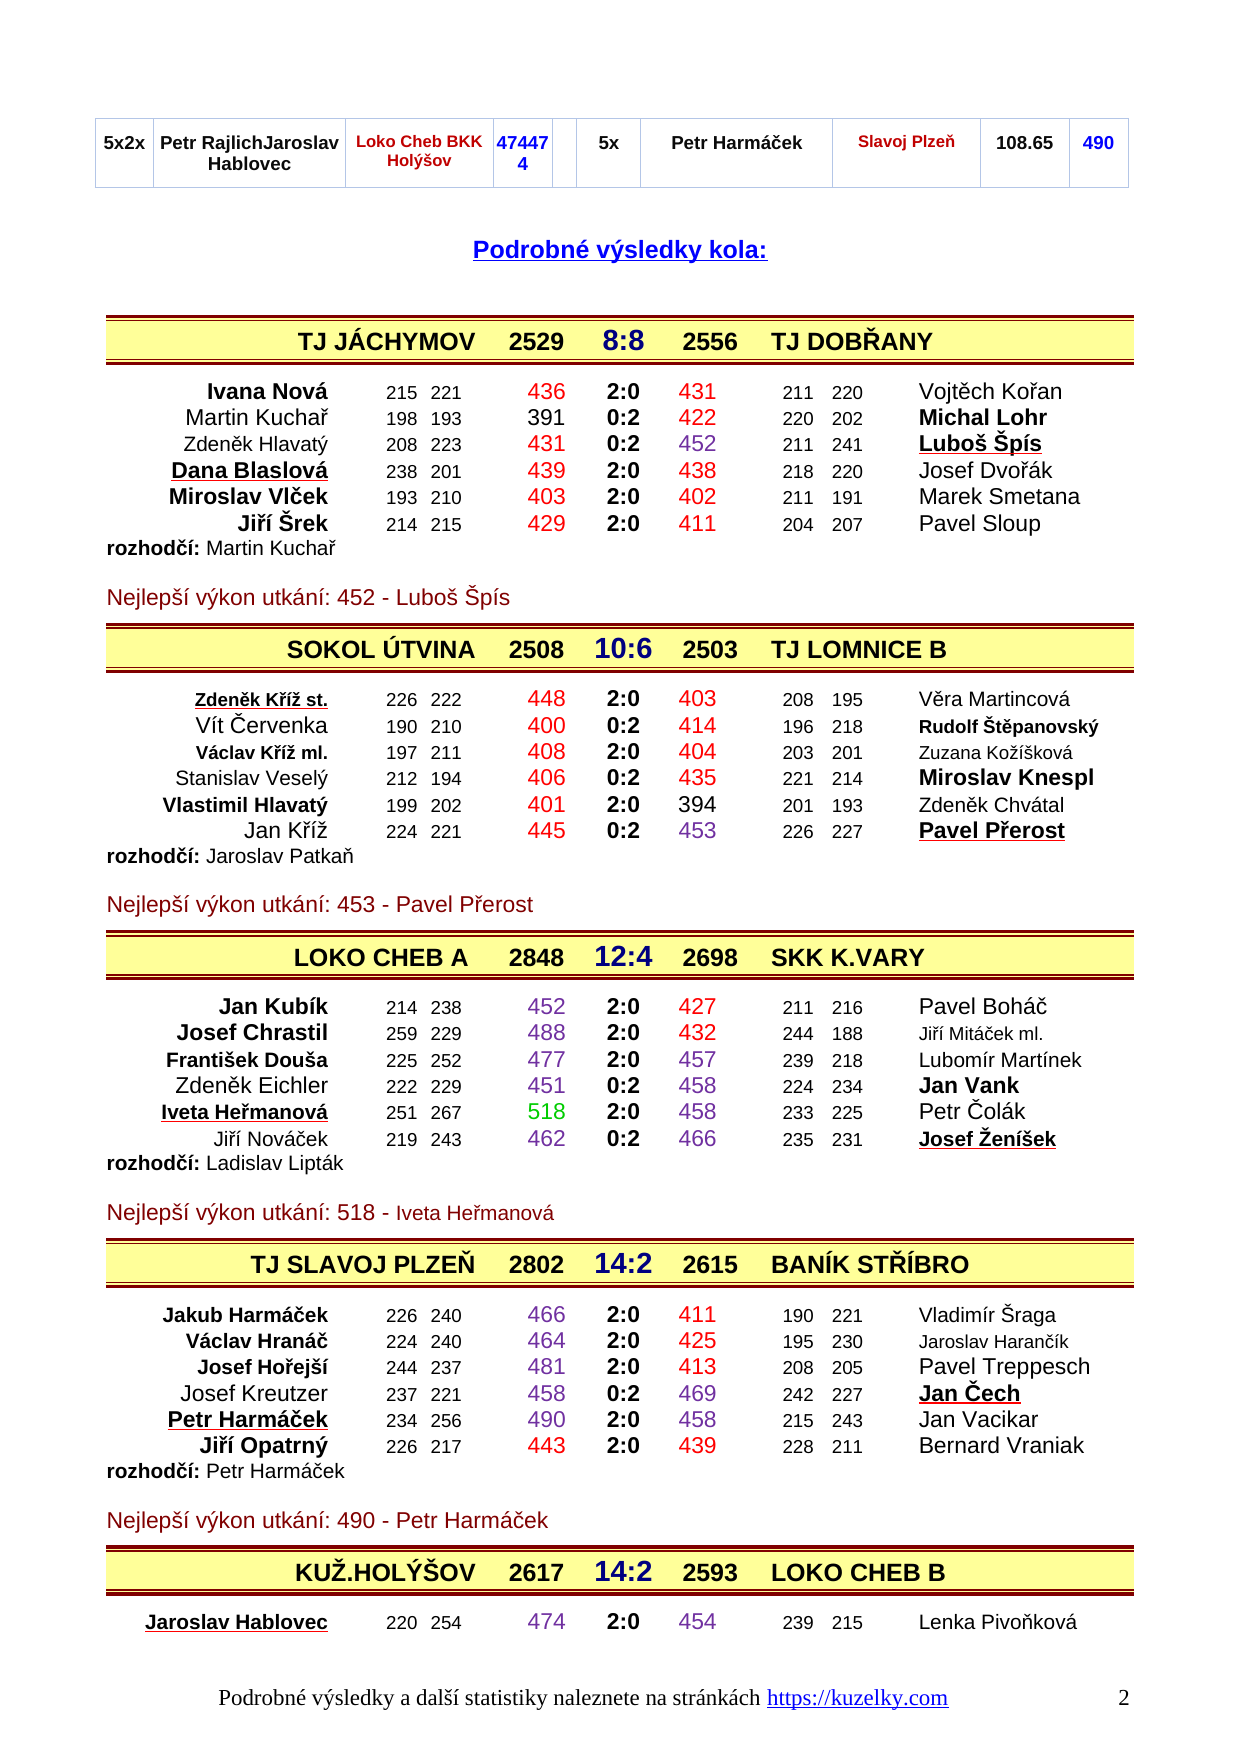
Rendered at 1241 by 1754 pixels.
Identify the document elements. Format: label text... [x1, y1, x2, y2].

text Václav Kříž ml. 197 211 408 2:0 404 203 201 Zuzana Kožíšková [106, 738, 1134, 764]
text Nejlepší výkon utkání: 452 - Luboš Špís [106, 584, 1134, 610]
text Jan Kubík 214 238 452 2:0 427 211 216 Pavel Boháč [106, 993, 1134, 1019]
text Jiří Opatrný 226 217 443 2:0 439 228 211 Bernard Vraniak [106, 1432, 1134, 1459]
text Jiří Šrek 214 215 429 2:0 411 204 207 Pavel Sloup [106, 509, 1134, 536]
text Zdeněk Hlavatý 208 223 431 0:2 452 211 241 Luboš Špís [106, 430, 1134, 457]
text Nejlepší výkon utkání: 518 - Iveta Heřmanová [106, 1199, 1134, 1225]
text Zdeněk Eichler 222 229 451 0:2 458 224 234 Jan Vank [106, 1072, 1134, 1098]
text Jakub Harmáček 226 240 466 2:0 411 190 221 Vladimír Šraga [106, 1301, 1134, 1327]
text Sokol Útvina 2508 10:6 2503 TJ Lomnice B [106, 629, 1134, 667]
table_cell 474 [494, 119, 552, 187]
text Jiří Nováček 219 243 462 0:2 466 235 231 Josef Ženíšek [106, 1125, 1134, 1151]
text Miroslav Vlček 193 210 403 2:0 402 211 191 Marek Smetana [106, 483, 1134, 509]
text Jan Kříž 224 221 445 0:2 453 226 227 Pavel Přerost [106, 817, 1134, 843]
text TJ Slavoj Plzeň 2802 14:2 2615 Baník Stříbro [106, 1244, 1134, 1282]
text Martin Kuchař 198 193 391 0:2 422 220 202 Michal Lohr [106, 404, 1134, 430]
text Vlastimil Hlavatý 199 202 401 2:0 394 201 193 Zdeněk Chvátal [106, 791, 1134, 817]
text Kuž.Holýšov 2617 14:2 2593 Loko Cheb B [106, 1552, 1134, 1589]
text Dana Blaslová 238 201 439 2:0 438 218 220 Josef Dvořák [106, 457, 1134, 483]
text Loko Cheb A 2848 12:4 2698 SKK K.Vary [106, 937, 1134, 974]
table_cell 5x [577, 119, 640, 187]
text TJ Jáchymov 2529 8:8 2556 TJ Dobřany [106, 321, 1134, 359]
table_cell Petr Harmáček [641, 119, 832, 187]
table_cell 490 [1070, 119, 1128, 187]
text Petr Harmáček 234 256 490 2:0 458 215 243 Jan Vacikar [106, 1406, 1134, 1432]
text Vít Červenka 190 210 400 0:2 414 196 218 Rudolf Štěpanovský [106, 712, 1134, 738]
table_cell Slavoj Plzeň [833, 119, 980, 187]
text Josef Chrastil 259 229 488 2:0 432 244 188 Jiří Mitáček ml. [106, 1019, 1134, 1046]
text Iveta Heřmanová 251 267 518 2:0 458 233 225 Petr Čolák [106, 1098, 1134, 1125]
table_cell Loko Cheb B [346, 119, 493, 187]
text Václav Hranáč 224 240 464 2:0 425 195 230 Jaroslav Harančík [106, 1327, 1134, 1353]
text Zdeněk Kříž st. 226 222 448 2:0 403 208 195 Věra Martincová [106, 685, 1134, 712]
text Nejlepší výkon utkání: 453 - Pavel Přerost [106, 891, 1134, 918]
text Josef Hořejší 244 237 481 2:0 413 208 205 Pavel Treppesch [106, 1353, 1134, 1379]
text rozhodčí: Jaroslav Patkaň [106, 843, 1134, 867]
text rozhodčí: Martin Kuchař [106, 536, 1134, 560]
text Nejlepší výkon utkání: 490 - Petr Harmáček [106, 1507, 1134, 1533]
text rozhodčí: Ladislav Lipták [106, 1151, 1134, 1175]
text Josef Kreutzer 237 221 458 0:2 469 242 227 Jan Čech [106, 1379, 1134, 1406]
text Jaroslav Hablovec 220 254 474 2:0 454 239 215 Lenka Pivoňková [106, 1608, 1134, 1634]
text František Douša 225 252 477 2:0 457 239 218 Lubomír Martínek [106, 1046, 1134, 1072]
table_cell 108.65 [981, 119, 1069, 187]
text Podrobné výsledky kola: [94, 235, 1145, 264]
text Stanislav Veselý 212 194 406 0:2 435 221 214 Miroslav Knespl [106, 764, 1134, 791]
text Ivana Nová 215 221 436 2:0 431 211 220 Vojtěch Kořan [106, 378, 1134, 404]
table_cell Petr Rajlich [154, 119, 345, 187]
text rozhodčí: Petr Harmáček [106, 1459, 1134, 1483]
table_cell 5x [96, 119, 153, 187]
